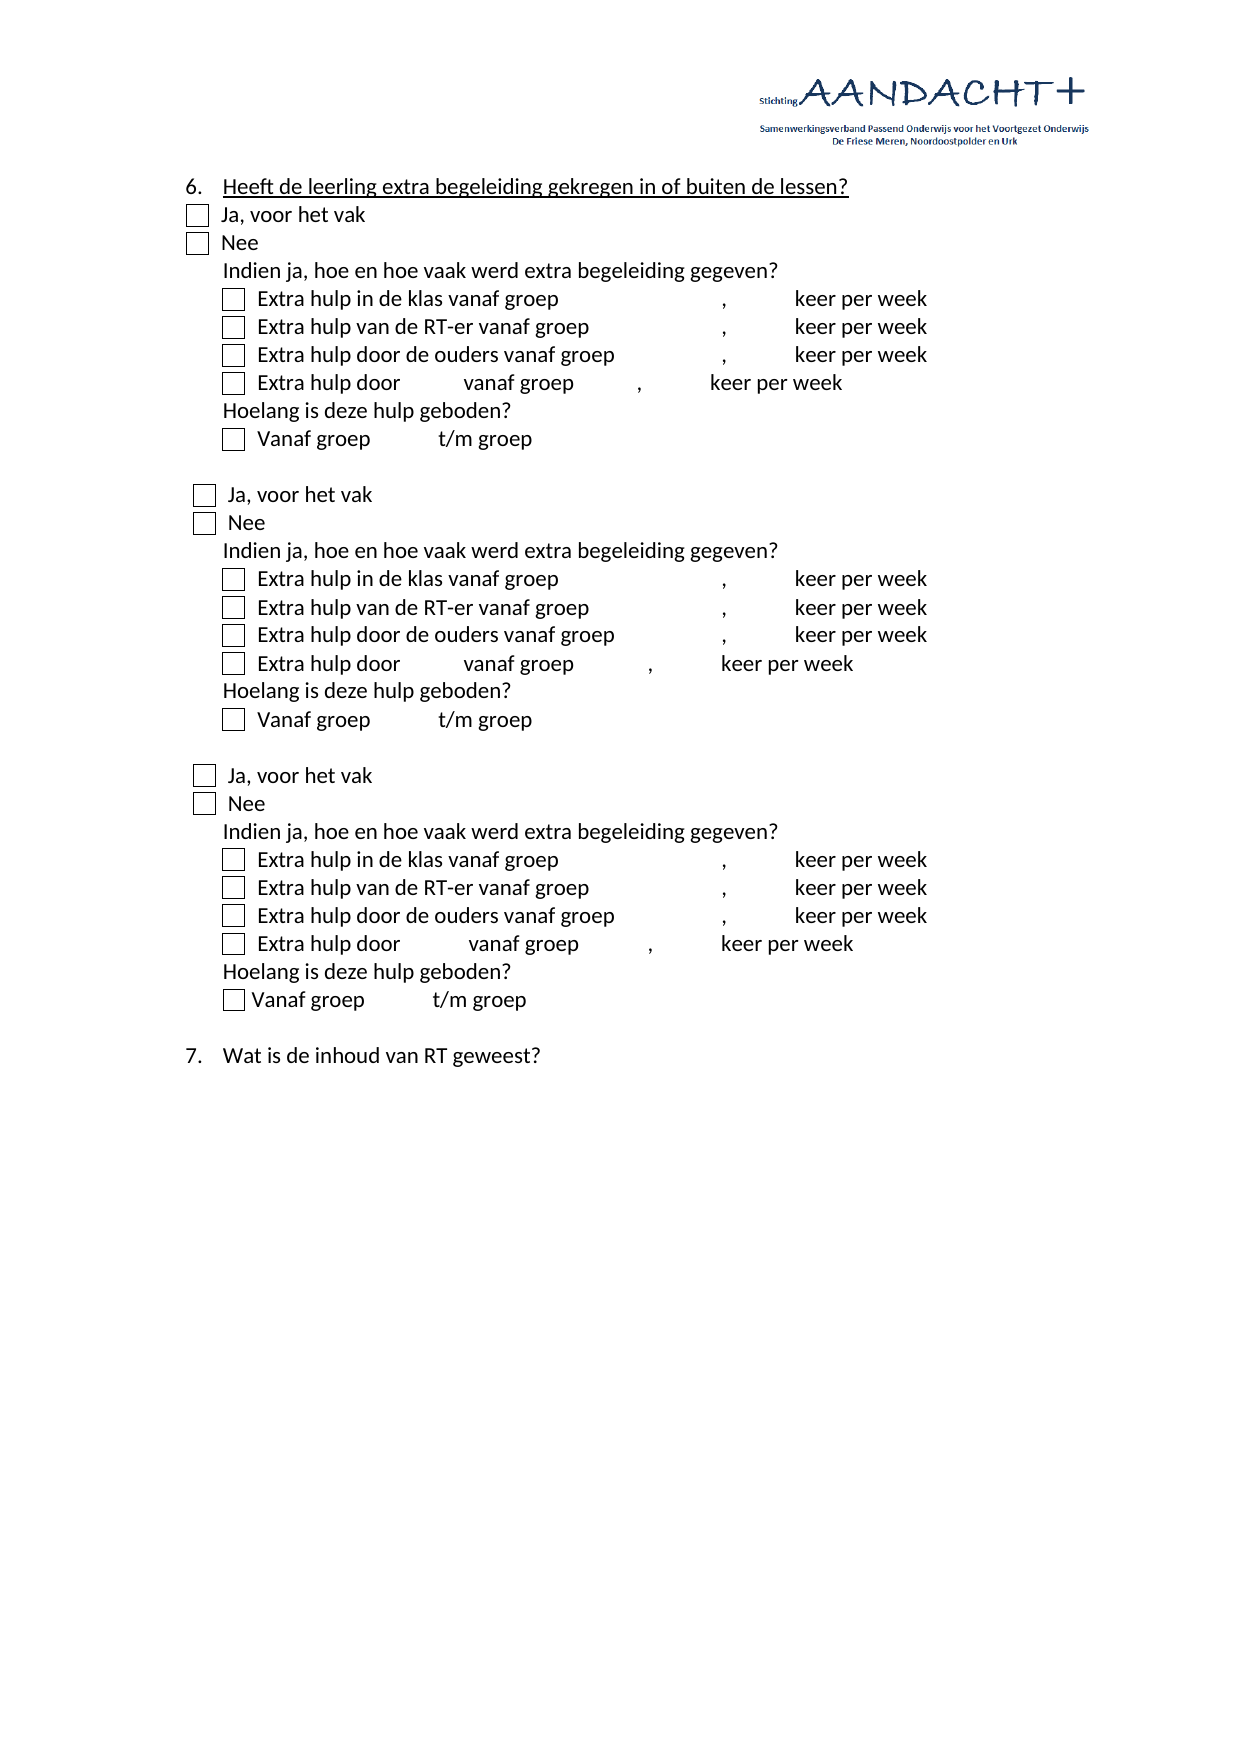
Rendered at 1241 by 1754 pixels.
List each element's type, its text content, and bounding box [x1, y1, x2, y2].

text Nee [148, 789, 1092, 817]
text Vanaf groep t/m groep [148, 424, 1092, 452]
text Vanaf groep t/m groep [148, 985, 1092, 1013]
text Hoelang is deze hulp geboden? [223, 957, 1092, 985]
text Indien ja, hoe en hoe vaak werd extra begeleiding gegeven? [223, 537, 1092, 564]
text Extra hulp door vanaf groep , keer per week [148, 649, 1092, 677]
text Extra hulp van de RT-er vanaf groep , keer per week [148, 312, 1092, 340]
text Nee [148, 508, 1092, 537]
text Indien ja, hoe en hoe vaak werd extra begeleiding gegeven? [223, 256, 1092, 284]
text Extra hulp van de RT-er vanaf groep , keer per week [148, 873, 1092, 901]
text Extra hulp door vanaf groep , keer per week [148, 929, 1092, 957]
text Ja, voor het vak [148, 761, 1092, 789]
text Vanaf groep t/m groep [148, 705, 1092, 733]
list Heeft de leerling extra begeleiding gekregen in of buiten de lessen? [185, 172, 1092, 200]
list Wat is de inhoud van RT geweest? [185, 1041, 1092, 1069]
text Ja, voor het vak [148, 200, 1092, 228]
text Hoelang is deze hulp geboden? [223, 677, 1092, 705]
text Extra hulp in de klas vanaf groep , keer per week [148, 845, 1092, 873]
text Extra hulp door vanaf groep , keer per week [148, 368, 1092, 396]
text Extra hulp door de ouders vanaf groep , keer per week [148, 340, 1092, 368]
text Hoelang is deze hulp geboden? [223, 396, 1092, 424]
text Ja, voor het vak [148, 481, 1092, 508]
text Extra hulp in de klas vanaf groep , keer per week [148, 564, 1092, 593]
picture [755, 73, 1093, 148]
text Extra hulp van de RT-er vanaf groep , keer per week [148, 593, 1092, 621]
text Indien ja, hoe en hoe vaak werd extra begeleiding gegeven? [223, 817, 1092, 845]
text Extra hulp in de klas vanaf groep , keer per week [148, 284, 1092, 312]
text Nee [148, 228, 1092, 256]
text Extra hulp door de ouders vanaf groep , keer per week [148, 901, 1092, 929]
text Extra hulp door de ouders vanaf groep , keer per week [148, 621, 1092, 649]
